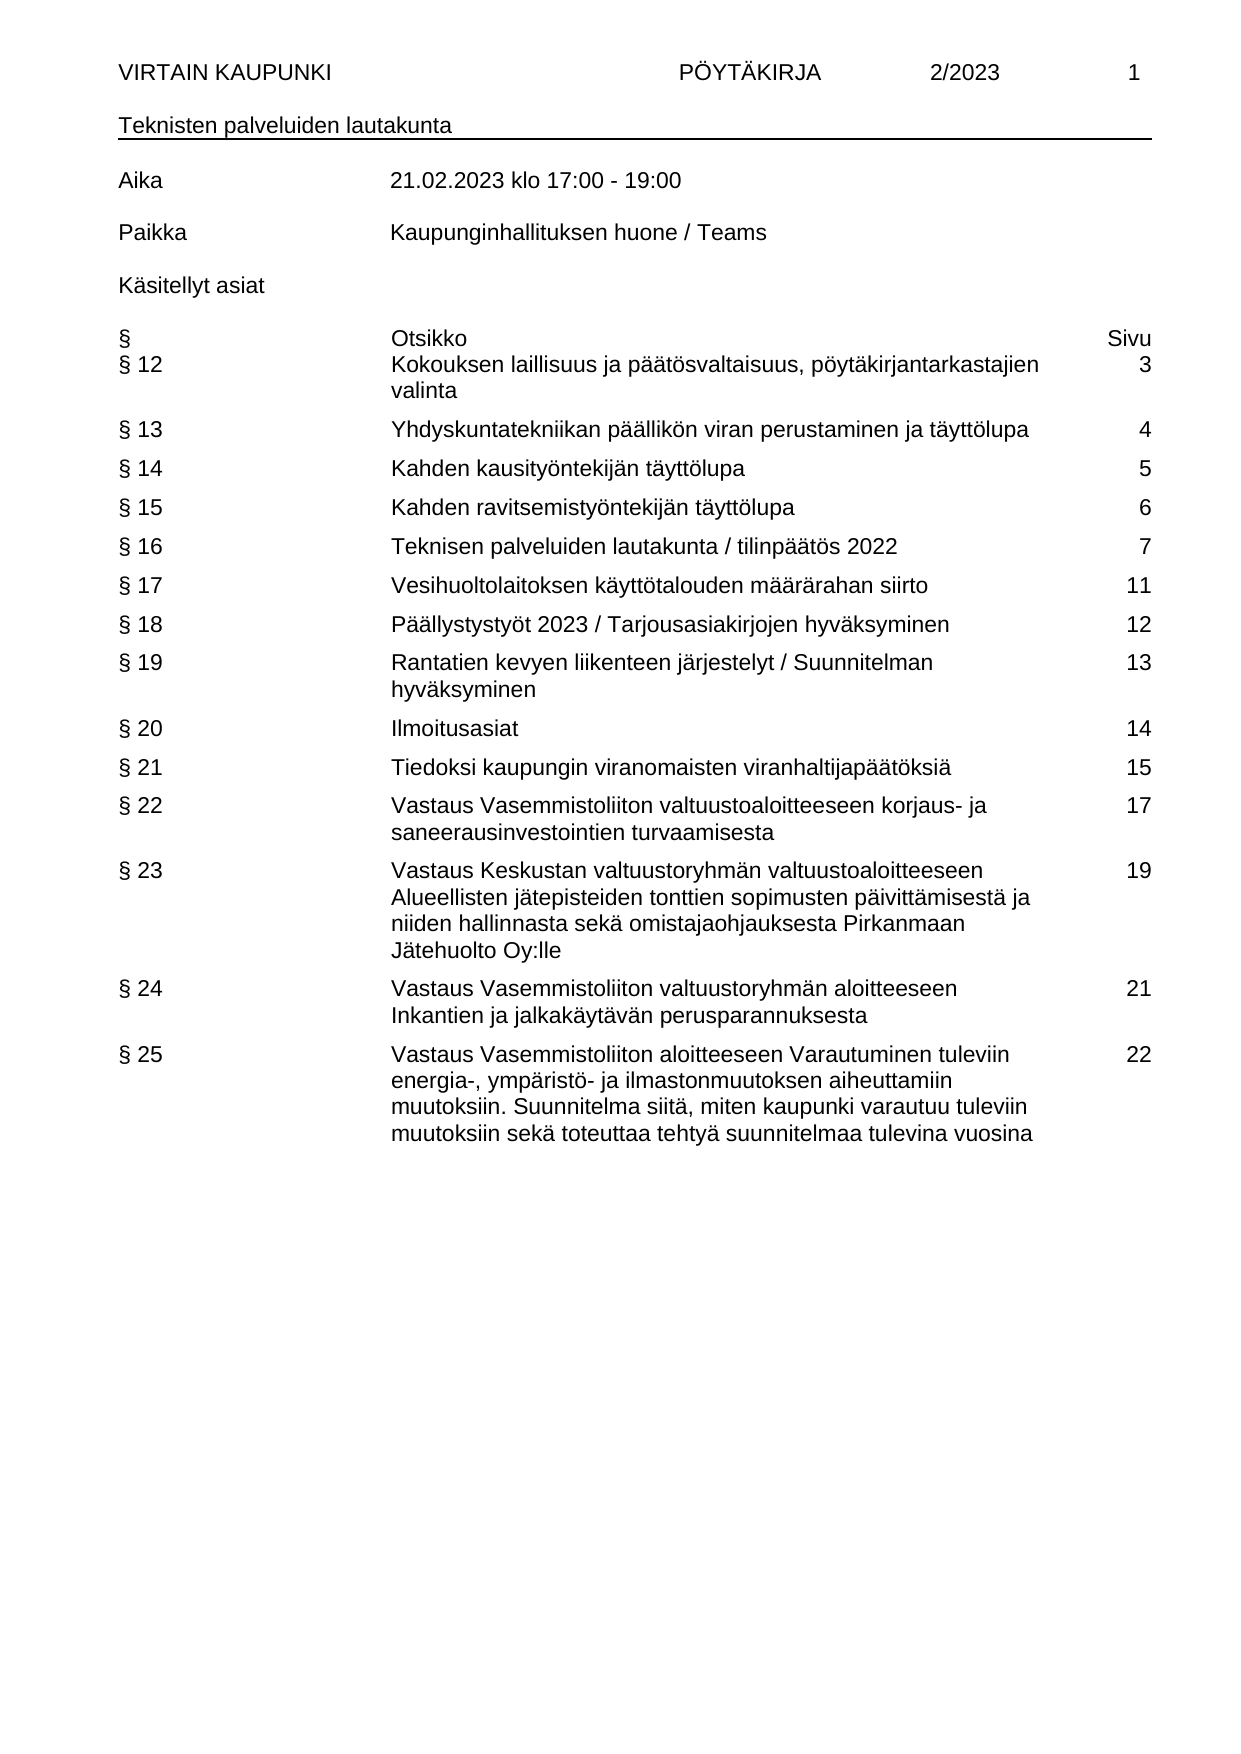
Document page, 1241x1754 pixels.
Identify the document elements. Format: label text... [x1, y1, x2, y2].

table_cell 13 [1045, 649, 1155, 714]
table_header Otsikko [391, 325, 1045, 351]
table_cell 17 [1045, 792, 1155, 857]
table_cell 6 [1045, 494, 1155, 533]
table_cell Kahden ravitsemistyöntekijän täyttölupa [391, 494, 1045, 533]
table_cell Teknisen palveluiden lautakunta / tilinpäätös 2022 [391, 533, 1045, 572]
table_cell § 12 [118, 351, 391, 416]
table_cell § 16 [118, 533, 391, 572]
table_cell Yhdyskuntatekniikan päällikön viran perustaminen ja täyttölupa [391, 416, 1045, 455]
table_cell 15 [1045, 754, 1155, 792]
table_cell Päällystystyöt 2023 / Tarjousasiakirjojen hyväksyminen [391, 611, 1045, 649]
table_header Sivu [1045, 325, 1155, 351]
table_cell § 20 [118, 715, 391, 753]
table_cell 19 [1045, 858, 1155, 975]
table_cell Rantatien kevyen liikenteen järjestelyt / Suunnitelman hyväksyminen [391, 649, 1045, 714]
table_cell § 13 [118, 416, 391, 455]
table_cell 11 [1045, 572, 1155, 611]
table_cell Vastaus Vasemmistoliiton aloitteeseen Varautuminen tuleviin energia-, ympäristö- ja ilmastonmuutoksen aiheuttamiin muutoksiin. Suunnitelma siitä, miten kaupunki varautuu tuleviin muutoksiin sekä toteuttaa tehtyä suunnitelmaa tulevina vuosina [391, 1041, 1045, 1158]
table_cell Tiedoksi kaupungin viranomaisten viranhaltijapäätöksiä [391, 754, 1045, 792]
table_cell § 22 [118, 792, 391, 857]
table_cell 22 [1045, 1041, 1155, 1158]
table_cell § 17 [118, 572, 391, 611]
table_header § [118, 325, 391, 351]
table_cell Vesihuoltolaitoksen käyttötalouden määrärahan siirto [391, 572, 1045, 611]
text Aika 21.02.2023 klo 17:00 - 19:00 [118, 167, 1152, 193]
table_cell 4 [1045, 416, 1155, 455]
table_cell Vastaus Vasemmistoliiton valtuustoaloitteeseen korjaus- ja saneerausinvestointien turvaamisesta [391, 792, 1045, 857]
text Teknisten palveluiden lautakunta [118, 112, 1152, 138]
text Käsitellyt asiat [118, 272, 1152, 298]
table_cell § 21 [118, 754, 391, 792]
table_cell Vastaus Keskustan valtuustoryhmän valtuustoaloitteeseen Alueellisten jätepisteiden tonttien sopimusten päivittämisestä ja niiden hallinnasta sekä omistajaohjauksesta Pirkanmaan Jätehuolto Oy:lle [391, 858, 1045, 975]
table_cell § 24 [118, 975, 391, 1041]
table_cell § 18 [118, 611, 391, 649]
table_cell 5 [1045, 455, 1155, 494]
table_cell 7 [1045, 533, 1155, 572]
table_cell Kahden kausityöntekijän täyttölupa [391, 455, 1045, 494]
table_cell 21 [1045, 975, 1155, 1041]
table_cell 3 [1045, 351, 1155, 416]
table_cell § 25 [118, 1041, 391, 1158]
table_cell § 23 [118, 858, 391, 975]
table_cell § 19 [118, 649, 391, 714]
table_cell § 14 [118, 455, 391, 494]
text Paikka Kaupunginhallituksen huone / Teams [118, 219, 1152, 246]
table_cell Vastaus Vasemmistoliiton valtuustoryhmän aloitteeseen Inkantien ja jalkakäytävän perusparannuksesta [391, 975, 1045, 1041]
table_cell 12 [1045, 611, 1155, 649]
table_cell 14 [1045, 715, 1155, 753]
table_cell Kokouksen laillisuus ja päätösvaltaisuus, pöytäkirjantarkastajien valinta [391, 351, 1045, 416]
table_cell Ilmoitusasiat [391, 715, 1045, 753]
table_cell § 15 [118, 494, 391, 533]
